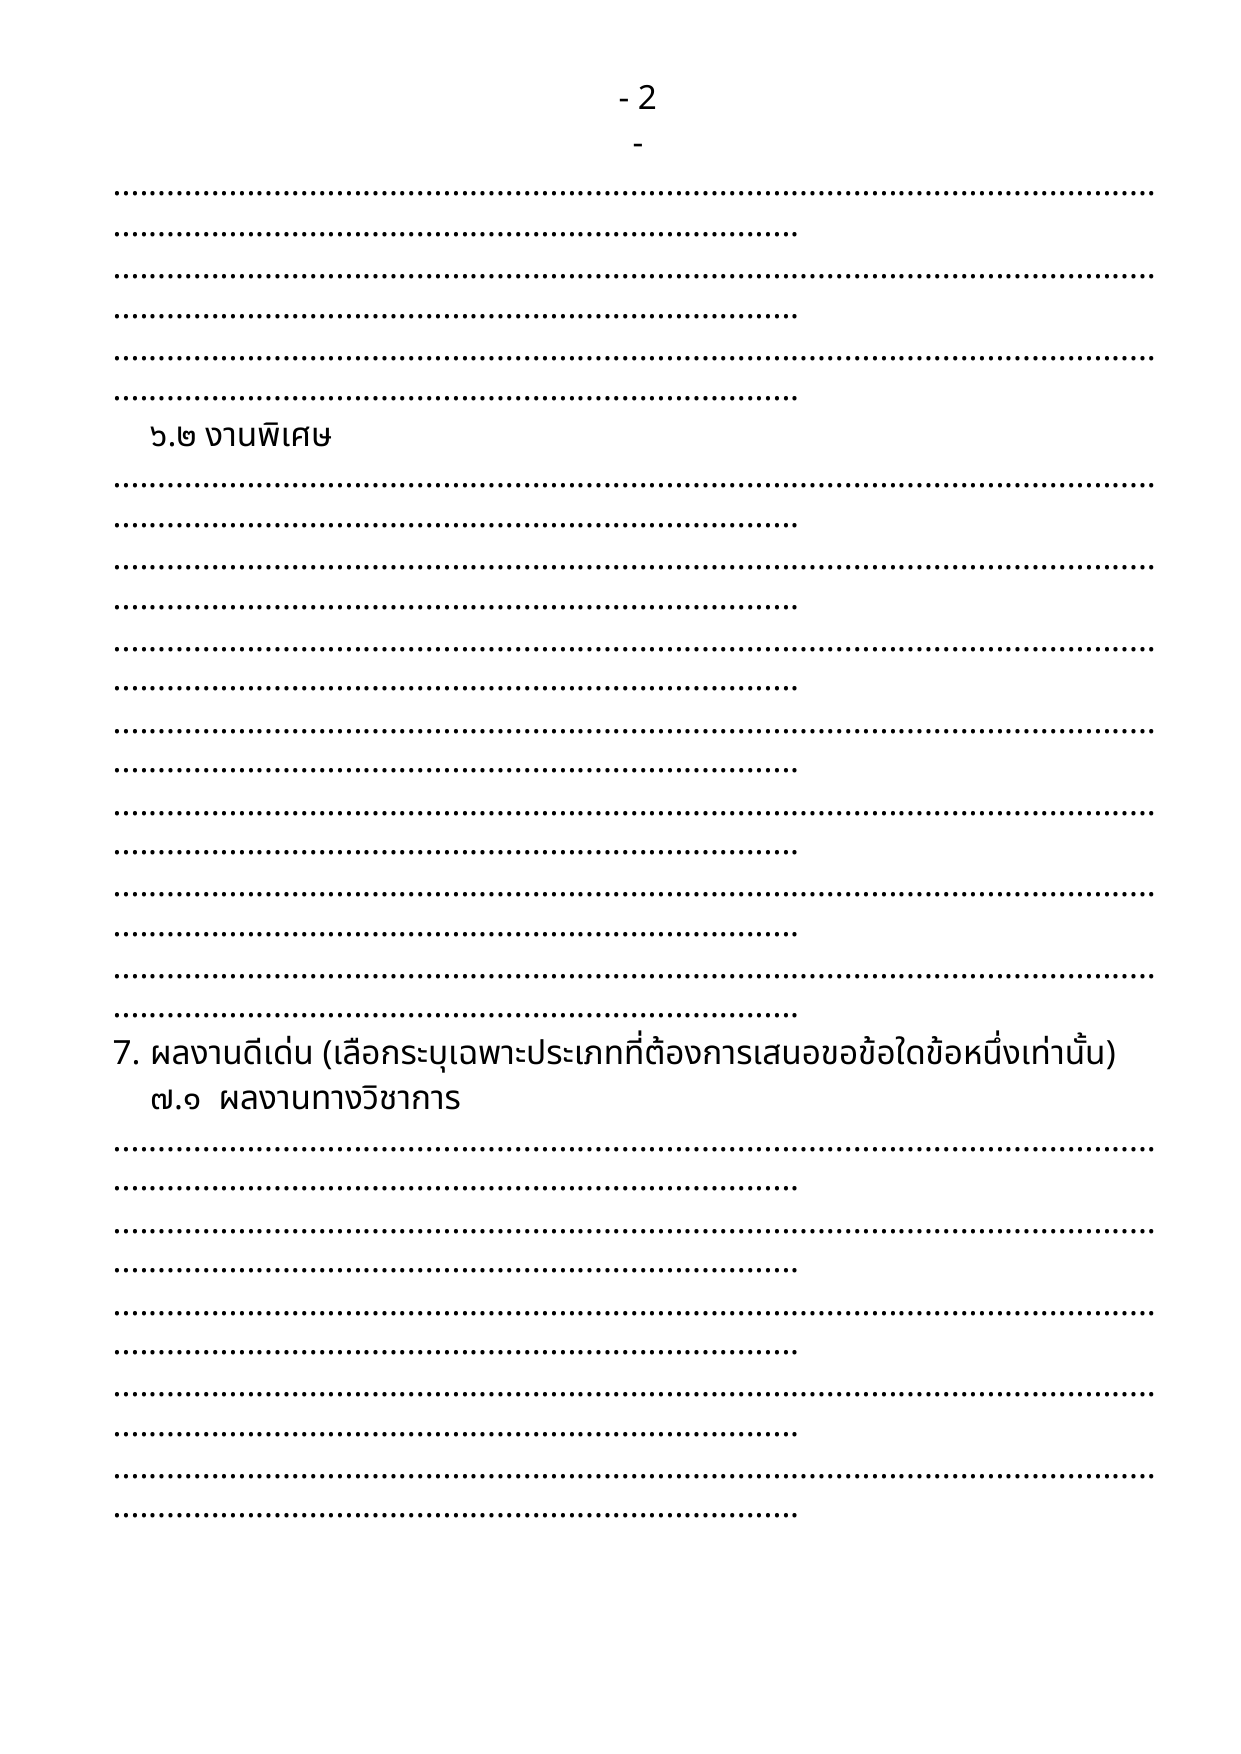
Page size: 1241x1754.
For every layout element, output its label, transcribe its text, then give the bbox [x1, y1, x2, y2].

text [112, 1446, 1162, 1528]
list ผลงานดีเด่น (เลือกระบุเฉพาะประเภทที่ต้องการเสนอขอข้อใดข้อหนึ่งเท่านั้น) [112, 1028, 1162, 1073]
text ๗.๑ ผลงานทางวิชาการ [112, 1073, 1162, 1119]
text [112, 150, 1162, 246]
text ๖.๒ งานพิเศษ [112, 410, 1162, 455]
